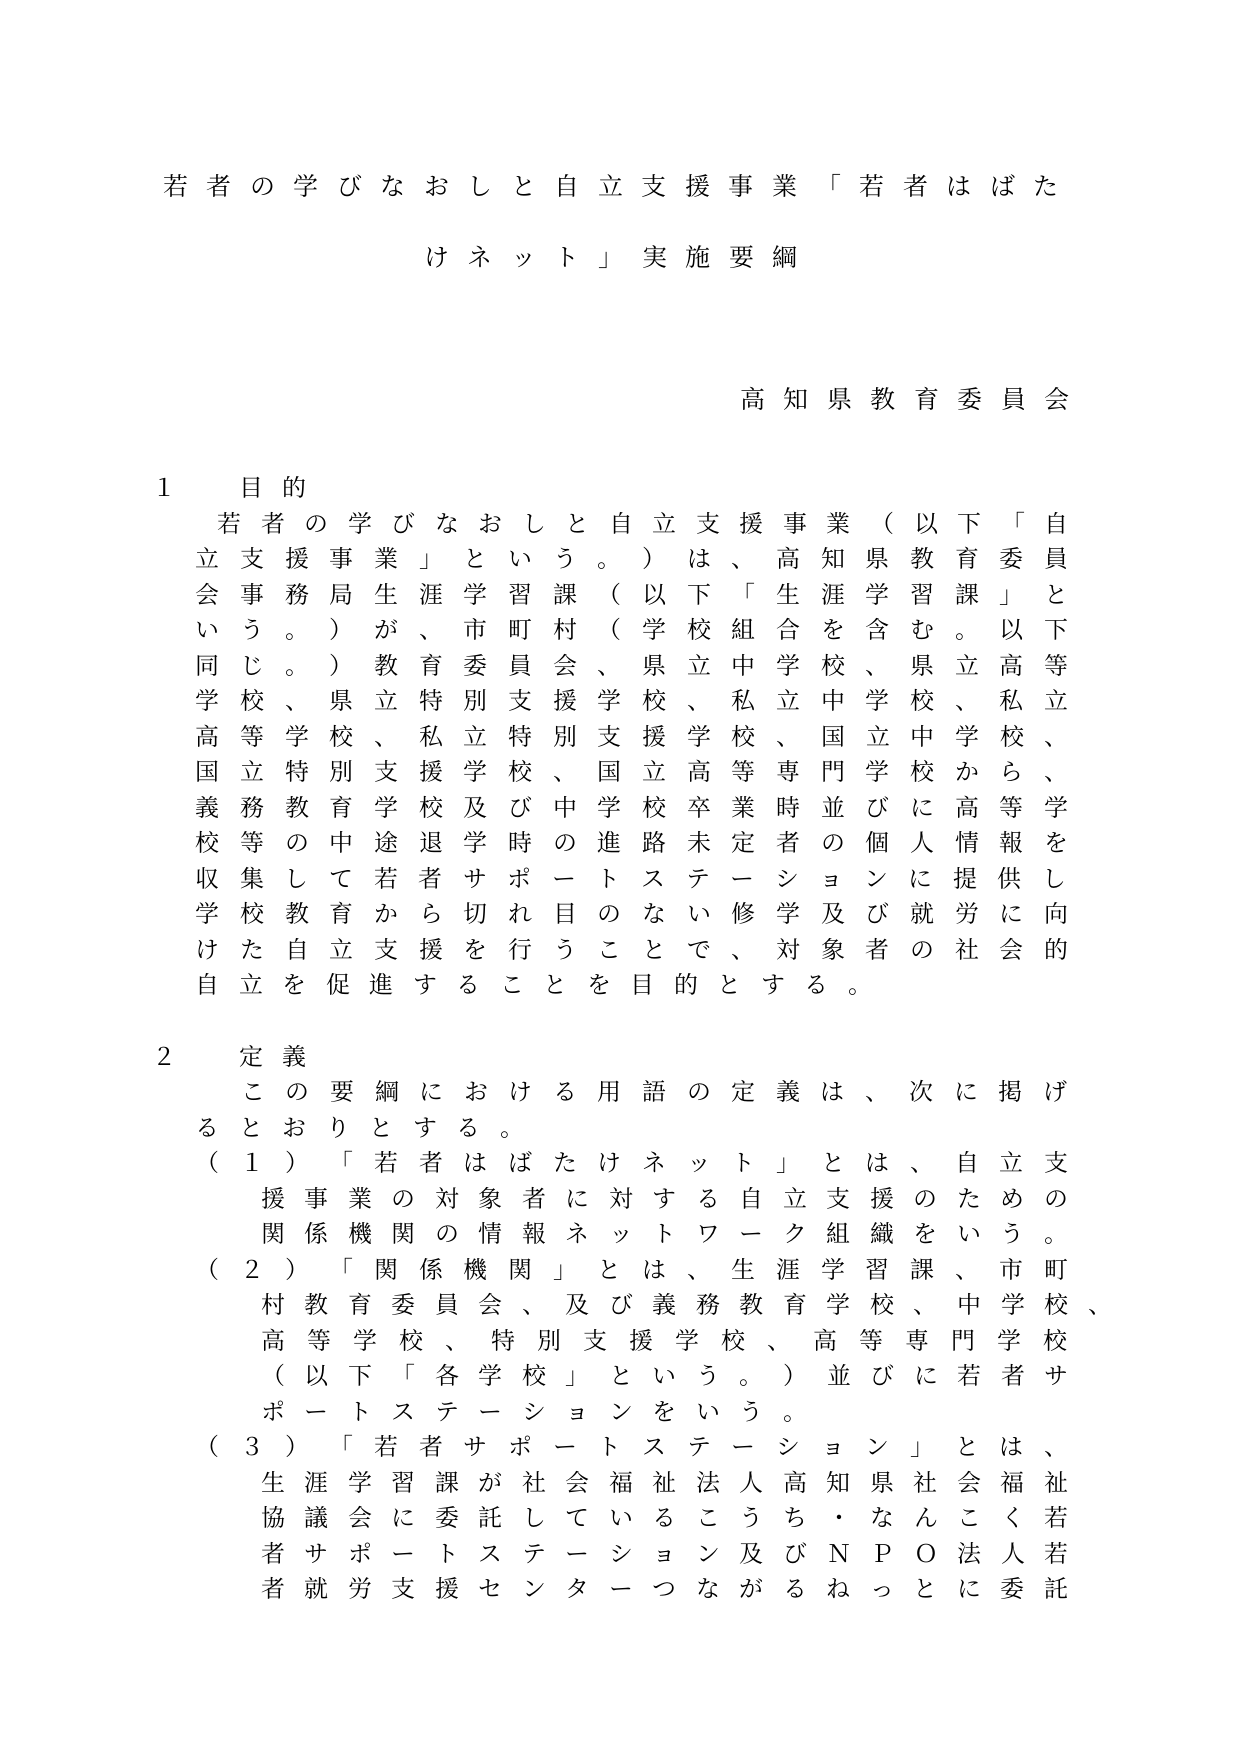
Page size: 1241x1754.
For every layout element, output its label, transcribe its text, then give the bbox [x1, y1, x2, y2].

text （１）「若者はばたけネット」とは、自立支援事業の対象者に対する自立支援のための関係機関の情報ネットワーク組織をいう。 [176, 1143, 1088, 1250]
text 若者の学びなおしと自立支援事業「若者はばたけネット」実施要綱 [152, 149, 1088, 291]
text ２ 定義 [152, 1037, 1088, 1072]
text １ 目的 [152, 468, 1088, 504]
text この要綱における用語の定義は、次に掲げるとおりとする。 [152, 1072, 1088, 1143]
text 高知県教育委員会 [152, 326, 1088, 433]
text （２）「関係機関」とは、生涯学習課、市町村教育委員会、及び義務教育学校、中学校、高等学校、特別支援学校、高等専門学校（以下「各学校」という。）並びに若者サポートステーションをいう。 [177, 1250, 1088, 1427]
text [177, 1427, 1088, 1605]
text 若者の学びなおしと自立支援事業（以下「自立支援事業」という。）は、高知県教育委員会事務局生涯学習課（以下「生涯学習課」という。）が、市町村（学校組合を含む。以下同じ。）教育委員会、県立中学校、県立高等学校、県立特別支援学校、私立中学校、私立高等学校、私立特別支援学校、国立中学校、国立特別支援学校、国立高等専門学校から、義務教育学校及び中学校卒業時並びに高等学校等の中途退学時の進路未定者の個人情報を収集して若者サポートステーションに提供し、学校教育から切れ目のない修学及び就労に向けた自立支援を行うことで、対象者の社会的自立を促進することを目的とする。 [178, 504, 1088, 1001]
